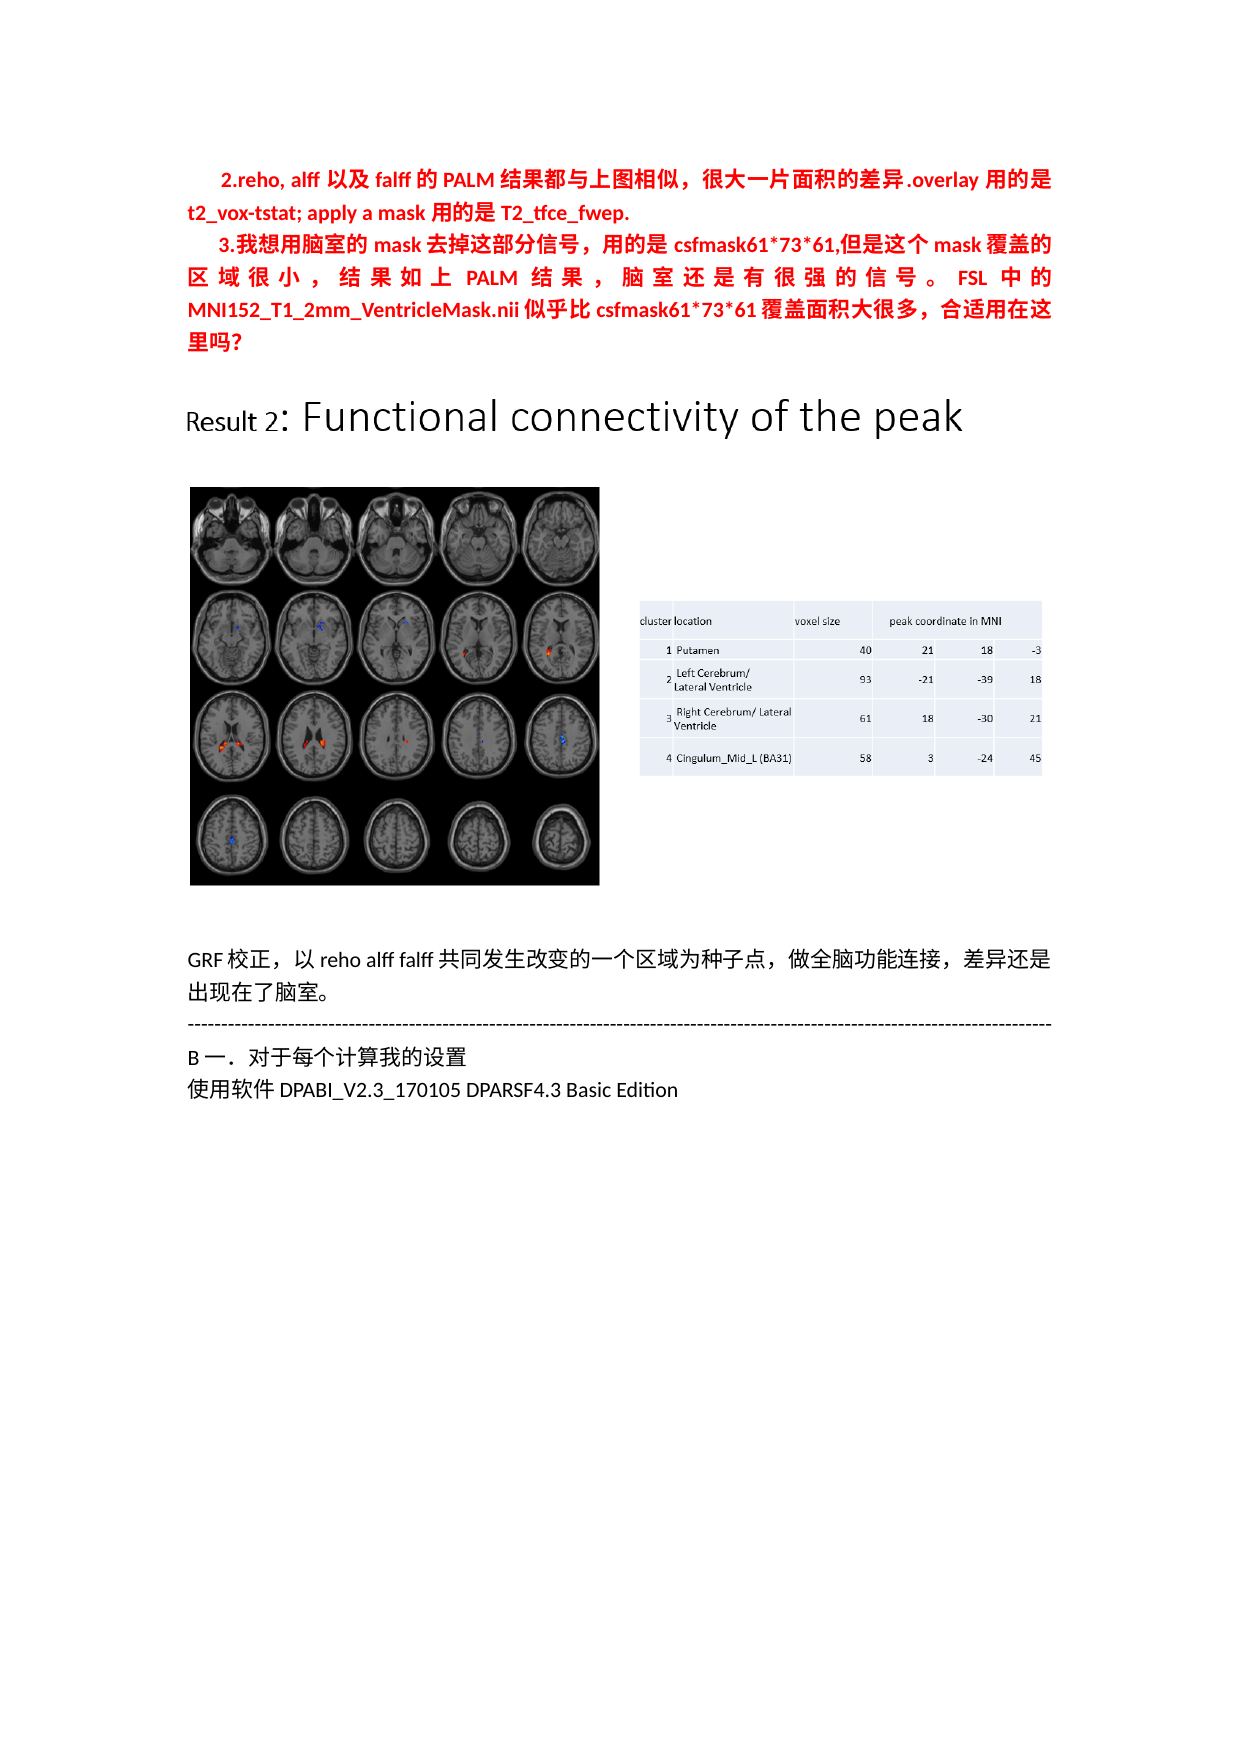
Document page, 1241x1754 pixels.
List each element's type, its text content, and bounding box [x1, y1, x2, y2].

text B 一．对于每个计算我的设置 [187, 1039, 1053, 1072]
text 2.reho, alff以及falff的PALM结果都与上图相似，很大一片面积的差异.overlay 用的是t2_vox-tstat; apply a mask 用的是T2_tfce_fwep. [187, 162, 1053, 227]
text 使用软件DPABI_V2.3_170105 DPARSF4.3 Basic Edition [187, 1072, 1053, 1104]
text 3.我想用脑室的mask去掉这部分信号，用的是csfmask61*73*61,但是这个mask覆盖的区域很小，结果如上PALM结果，脑室还是有很强的信号。FSL中的MNI152_T1_2mm_VentricleMask.nii似乎比csfmask61*73*61覆盖面积大很多，合适用在这里吗？ [187, 227, 1053, 357]
text --------------------------------------------------------------------------------------------------------------------------------- [187, 1007, 1053, 1039]
text GRF校正，以reho alff falff共同发生改变的一个区域为种子点，做全脑功能连接，差异还是出现在了脑室。 [187, 942, 1053, 1007]
